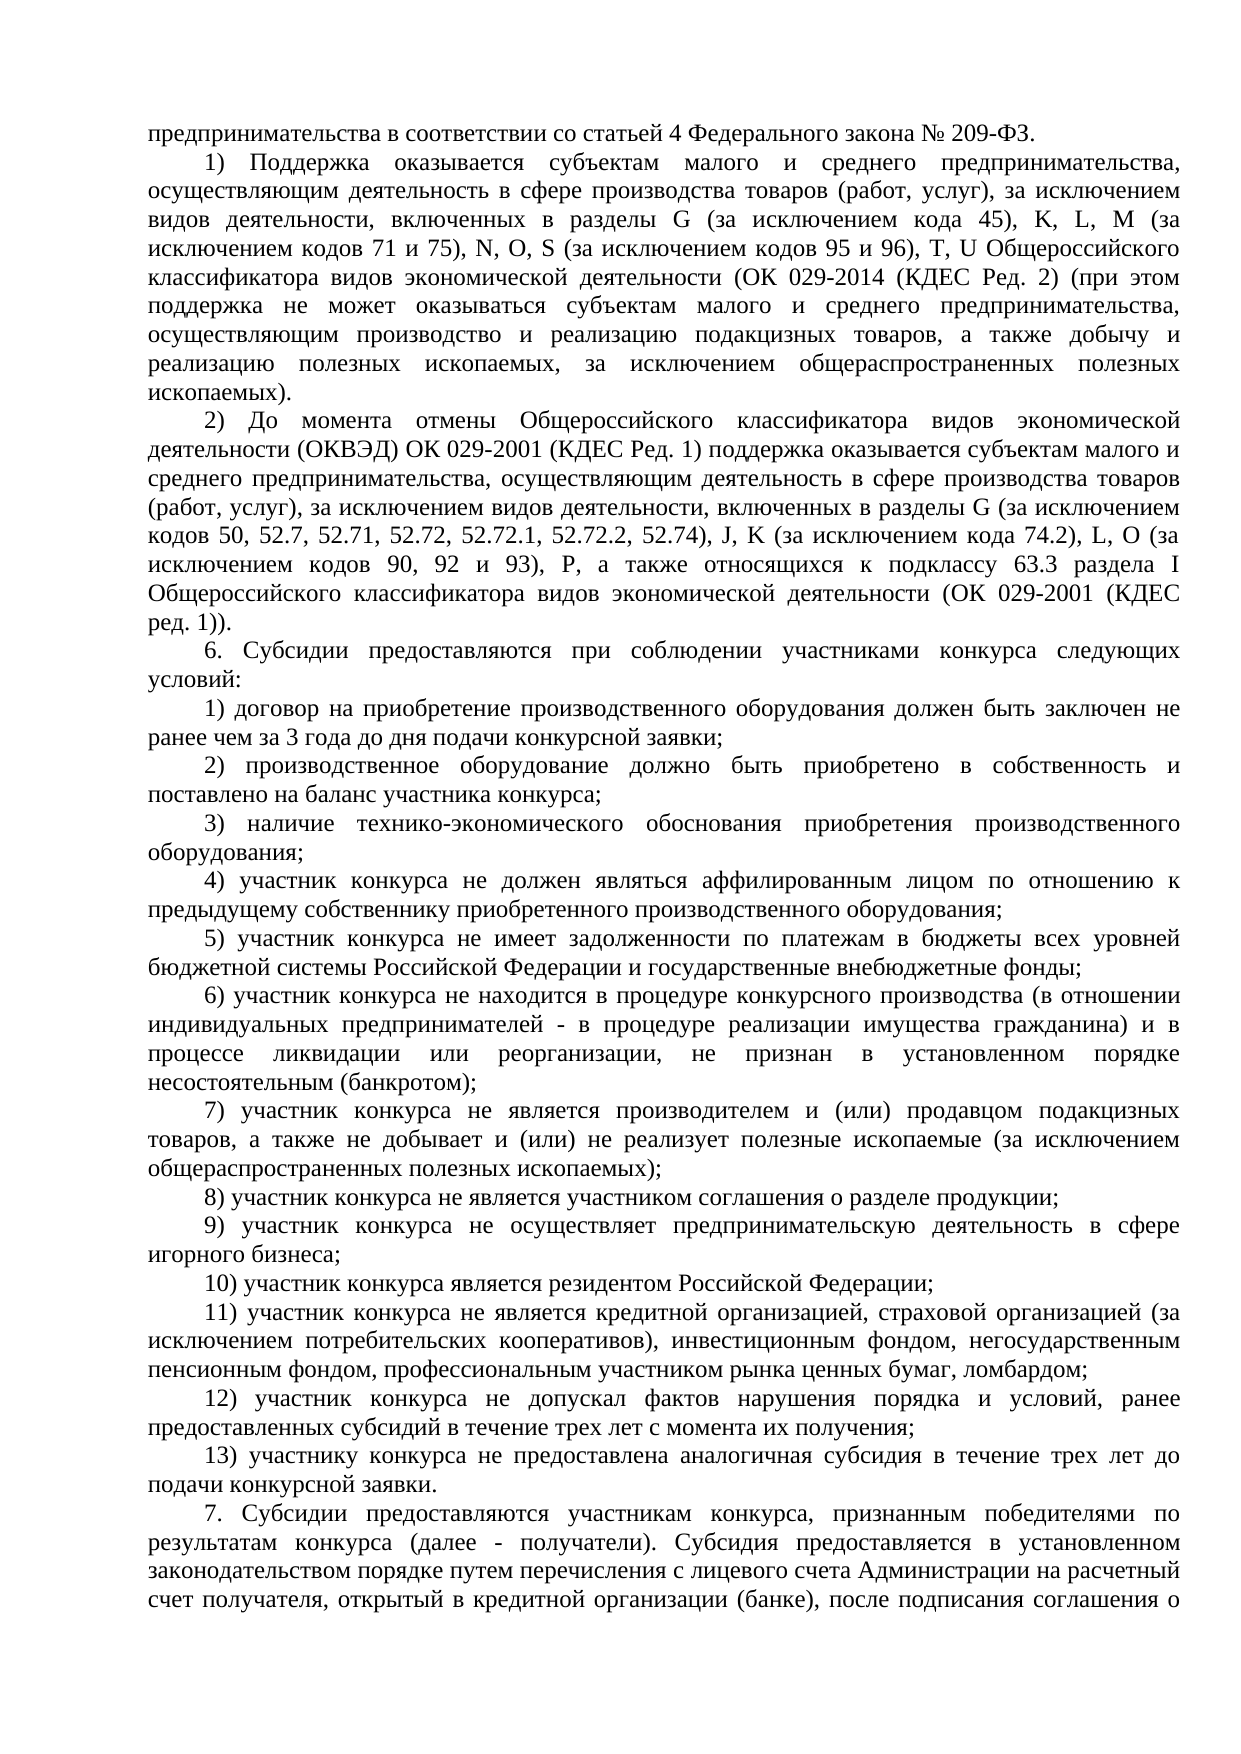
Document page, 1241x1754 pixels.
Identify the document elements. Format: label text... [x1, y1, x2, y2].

text 10) участник конкурса является резидентом Российской Федерации; [148, 1268, 1181, 1297]
text 6) участник конкурса не находится в процедуре конкурсного производства (в отношении индивидуальных предпринимателей - в процедуре реализации имущества гражданина) и в процессе ликвидации или реорганизации, не признан в установленном порядке несостоятельным (банкротом); [148, 981, 1181, 1096]
text 13) участнику конкурса не предоставлена аналогичная субсидия в течение трех лет до подачи конкурсной заявки. [148, 1441, 1181, 1498]
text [148, 118, 1181, 147]
text 4) участник конкурса не должен являться аффилированным лицом по отношению к предыдущему собственнику приобретенного производственного оборудования; [148, 866, 1181, 923]
text 2) До момента отмены Общероссийского классификатора видов экономической деятельности (ОКВЭД) ОК 029-2001 (КДЕС Ред. 1) поддержка оказывается субъектам малого и среднего предпринимательства, осуществляющим деятельность в сфере производства товаров (работ, услуг), за исключением видов деятельности, включенных в разделы G (за исключением кодов 50, 52.7, 52.71, 52.72, 52.72.1, 52.72.2, 52.74), J, K (за исключением кода 74.2), L, O (за исключением кодов 90, 92 и 93), P, а также относящихся к подклассу 63.3 раздела I Общероссийского классификатора видов экономической деятельности (ОК 029-2001 (КДЕС ред. 1)). [148, 406, 1181, 636]
text 1) Поддержка оказывается субъектам малого и среднего предпринимательства, осуществляющим деятельность в сфере производства товаров (работ, услуг), за исключением видов деятельности, включенных в разделы G (за исключением кода 45), K, L, M (за исключением кодов 71 и 75), N, O, S (за исключением кодов 95 и 96), T, U Общероссийского классификатора видов экономической деятельности (ОК 029-2014 (КДЕС Ред. 2) (при этом поддержка не может оказываться субъектам малого и среднего предпринимательства, осуществляющим производство и реализацию подакцизных товаров, а также добычу и реализацию полезных ископаемых, за исключением общераспространенных полезных ископаемых). [148, 147, 1181, 406]
text 7) участник конкурса не является производителем и (или) продавцом подакцизных товаров, а также не добывает и (или) не реализует полезные ископаемые (за исключением общераспространенных полезных ископаемых); [148, 1096, 1181, 1182]
text 9) участник конкурса не осуществляет предпринимательскую деятельность в сфере игорного бизнеса; [148, 1211, 1181, 1268]
text 2) производственное оборудование должно быть приобретено в собственность и поставлено на баланс участника конкурса; [148, 751, 1181, 808]
text 8) участник конкурса не является участником соглашения о разделе продукции; [148, 1182, 1181, 1211]
text 5) участник конкурса не имеет задолженности по платежам в бюджеты всех уровней бюджетной системы Российской Федерации и государственные внебюджетные фонды; [148, 923, 1181, 981]
text 11) участник конкурса не является кредитной организацией, страховой организацией (за исключением потребительских кооперативов), инвестиционным фондом, негосударственным пенсионным фондом, профессиональным участником рынка ценных бумаг, ломбардом; [148, 1297, 1181, 1383]
text 3) наличие технико-экономического обоснования приобретения производственного оборудования; [148, 808, 1181, 866]
text 12) участник конкурса не допускал фактов нарушения порядка и условий, ранее предоставленных субсидий в течение трех лет с момента их получения; [148, 1383, 1181, 1441]
text 1) договор на приобретение производственного оборудования должен быть заключен не ранее чем за 3 года до дня подачи конкурсной заявки; [148, 693, 1181, 751]
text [148, 1498, 1181, 1613]
text 6. Субсидии предоставляются при соблюдении участниками конкурса следующих условий: [148, 636, 1181, 693]
